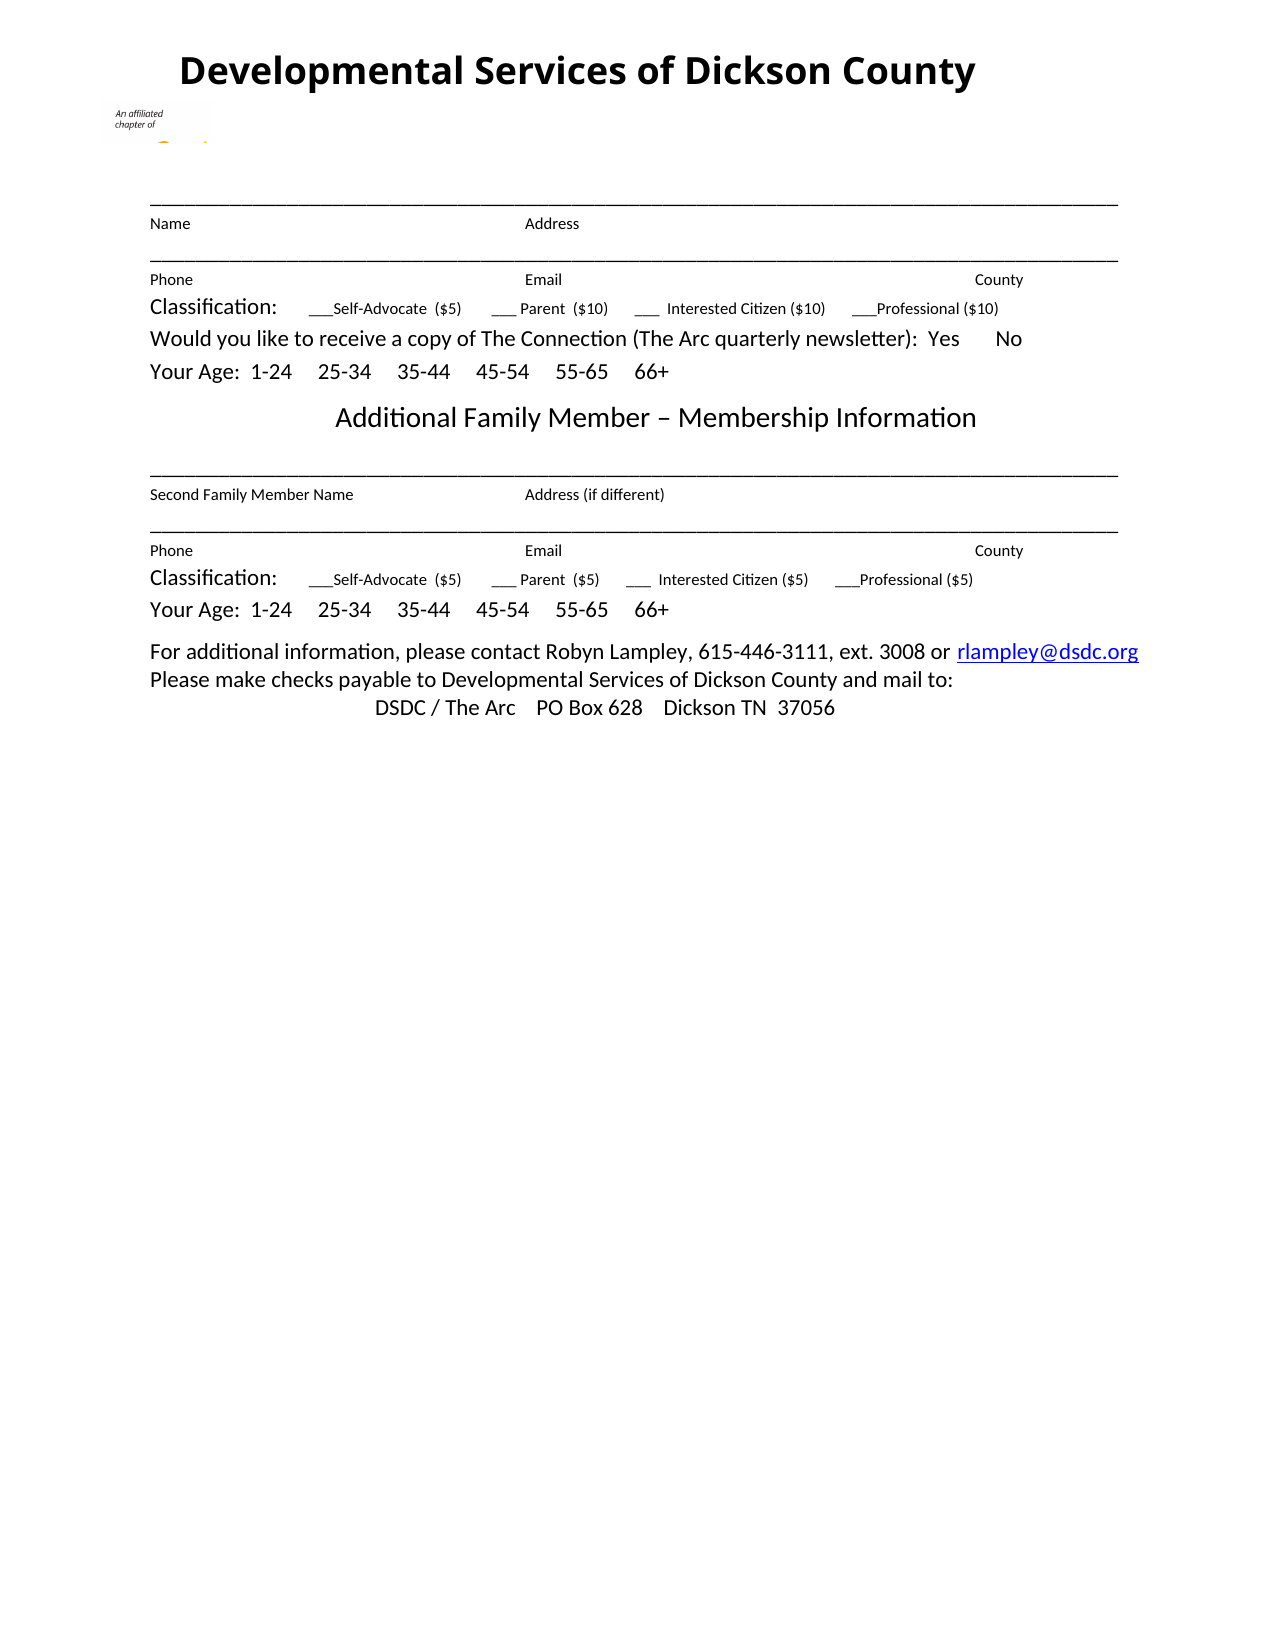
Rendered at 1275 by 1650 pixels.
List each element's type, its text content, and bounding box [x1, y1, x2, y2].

text For additional information, please contact Robyn Lampley, 615-446-3111, ext. 3008 or rlampley@dsdc.org [150, 637, 1162, 665]
text Your Age: 1-24 25-34 35-44 45-54 55-65 66+ [150, 595, 1162, 623]
text Classification: ___Self-Advocate ($5) ___ Parent ($5) ___ Interested Citizen ($5) ___Professional ($5) [150, 563, 1162, 591]
text Name Address [150, 213, 1162, 234]
text _____________________________________________________________________________________ [150, 181, 1162, 209]
text Phone Email County [150, 540, 1162, 560]
text Classification: ___Self-Advocate ($5) ___ Parent ($10) ___ Interested Citizen ($10) ___Professional ($10) [150, 292, 1162, 320]
text Your Age: 1-24 25-34 35-44 45-54 55-65 66+ [150, 357, 1162, 385]
text Phone Email County [150, 269, 1162, 289]
text Additional Family Member – Membership Information [150, 399, 1162, 434]
text Second Family Member Name Address (if different) [150, 484, 1162, 505]
text _____________________________________________________________________________________ [150, 452, 1162, 480]
text _____________________________________________________________________________________ [150, 237, 1162, 265]
text Would you like to receive a copy of The Connection (The Arc quarterly newsletter): Yes No [150, 324, 1162, 353]
picture [101, 99, 215, 143]
text _____________________________________________________________________________________ [150, 508, 1162, 536]
text Please make checks payable to Developmental Services of Dickson County and mail to: [150, 665, 1162, 693]
text DSDC / The Arc PO Box 628 Dickson TN 37056 [300, 693, 1162, 721]
